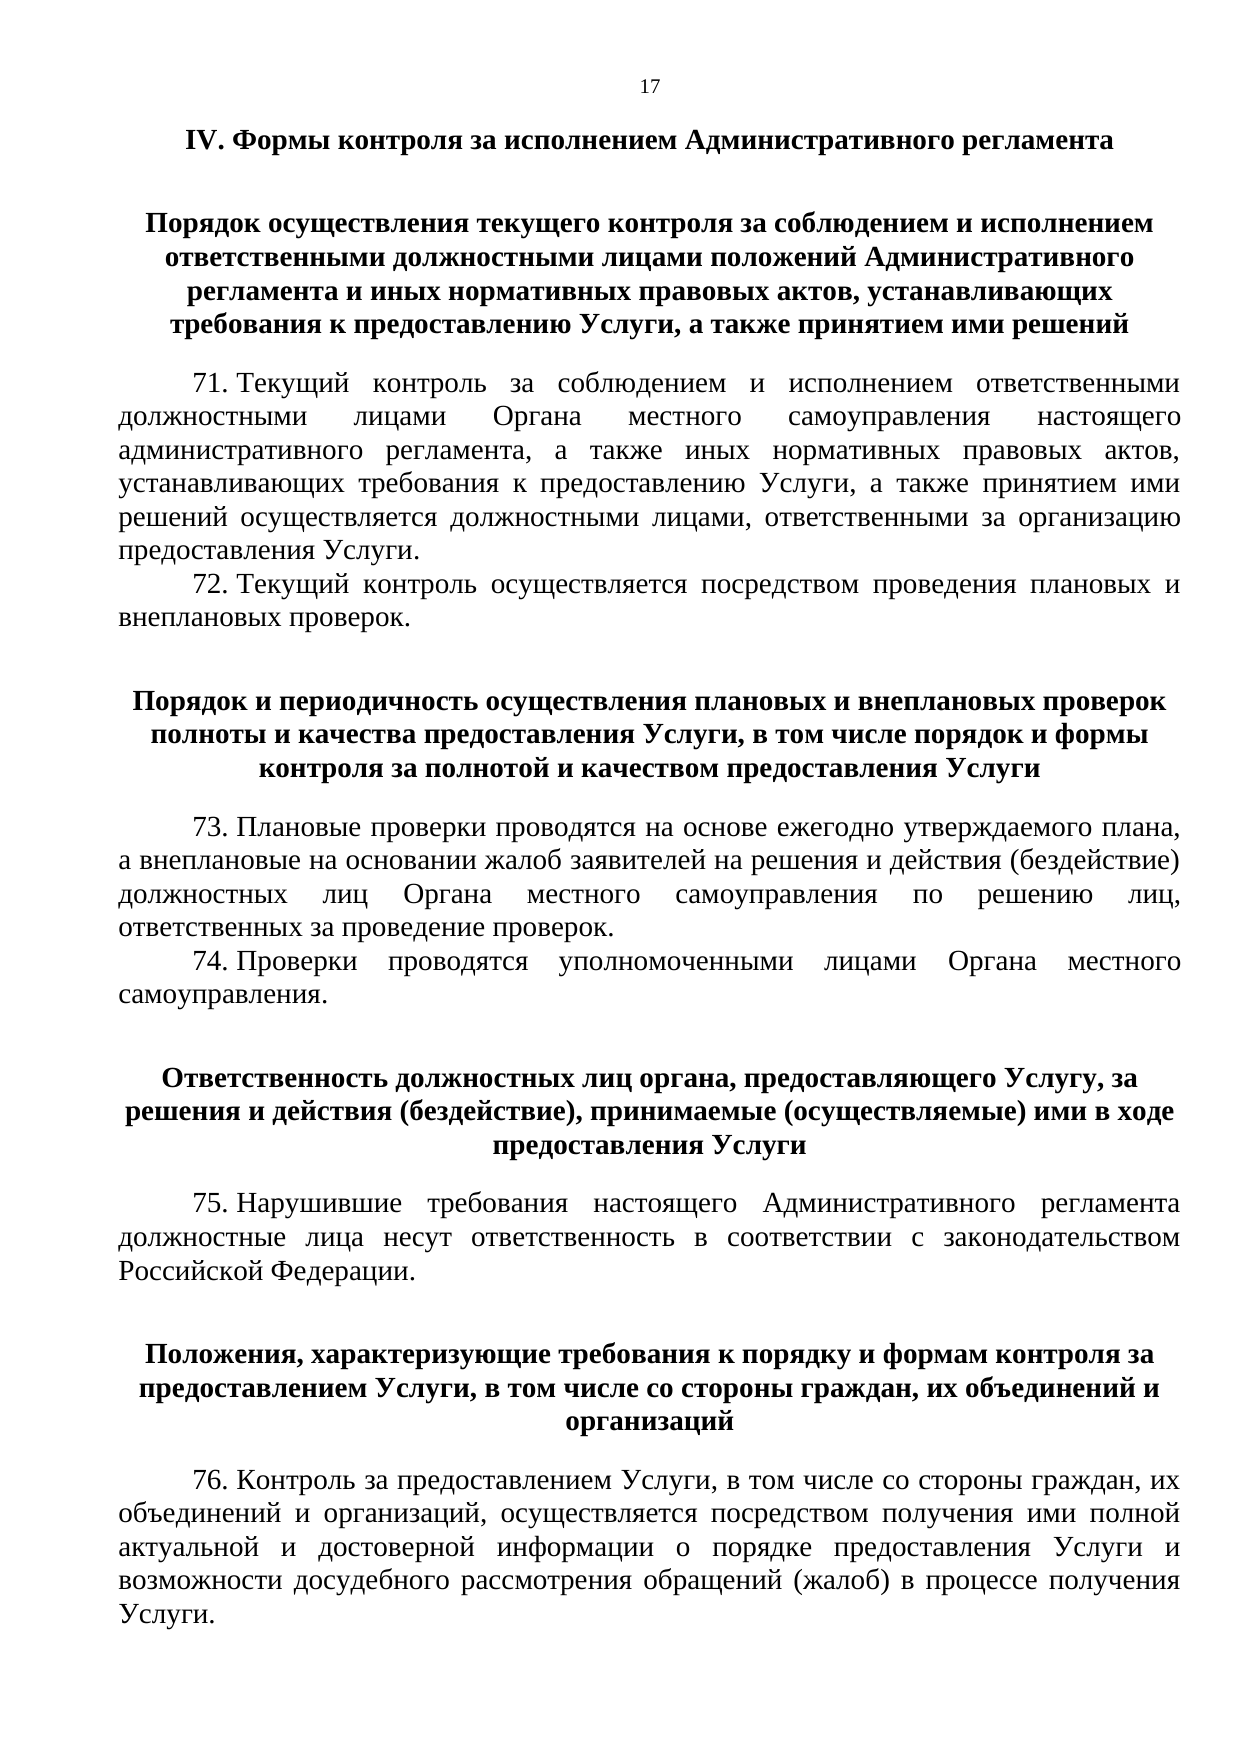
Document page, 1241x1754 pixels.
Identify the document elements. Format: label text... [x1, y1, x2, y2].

list Контроль за предоставлением Услуги, в том числе со стороны граждан, их объединений и организаций, осуществляется посредством получения ими полной актуальной и достоверной информации о порядке предоставления Услуги и возможности досудебного рассмотрения обращений (жалоб) в процессе получения Услуги. [118, 1462, 1181, 1629]
list Нарушившие требования настоящего Административного регламента должностные лица несут ответственность в соответствии с законодательством Российской Федерации. [118, 1186, 1181, 1286]
list Проверки проводятся уполномоченными лицами Органа местного самоуправления. [118, 943, 1181, 1010]
text Порядок осуществления текущего контроля за соблюдением и исполнением ответственными должностными лицами положений Административного регламента и иных нормативных правовых актов, устанавливающих требования к предоставлению Услуги, а также принятием ими решений [118, 206, 1181, 340]
text Порядок и периодичность осуществления плановых и внеплановых проверок полноты и качества предоставления Услуги, в том числе порядок и формы контроля за полнотой и качеством предоставления Услуги [118, 683, 1181, 784]
text Положения, характеризующие требования к порядку и формам контроля за предоставлением Услуги, в том числе со стороны граждан, их объединений и организаций [118, 1336, 1181, 1437]
list Текущий контроль за соблюдением и исполнением ответственными должностными лицами Органа местного самоуправления настоящего административного регламента, а также иных нормативных правовых актов, устанавливающих требования к предоставлению Услуги, а также принятием ими решений осуществляется должностными лицами, ответственными за организацию предоставления Услуги. [118, 365, 1181, 566]
text Ответственность должностных лиц органа, предоставляющего Услугу, за решения и действия (бездействие), принимаемые (осуществляемые) ими в ходе предоставления Услуги [118, 1060, 1181, 1161]
list Текущий контроль осуществляется посредством проведения плановых и внеплановых проверок. [118, 566, 1181, 633]
list Плановые проверки проводятся на основе ежегодно утверждаемого плана, а внеплановые на основании жалоб заявителей на решения и действия (бездействие) должностных лиц Органа местного самоуправления по решению лиц, ответственных за проведение проверок. [118, 809, 1181, 943]
text IV. Формы контроля за исполнением Административного регламента [118, 122, 1181, 156]
